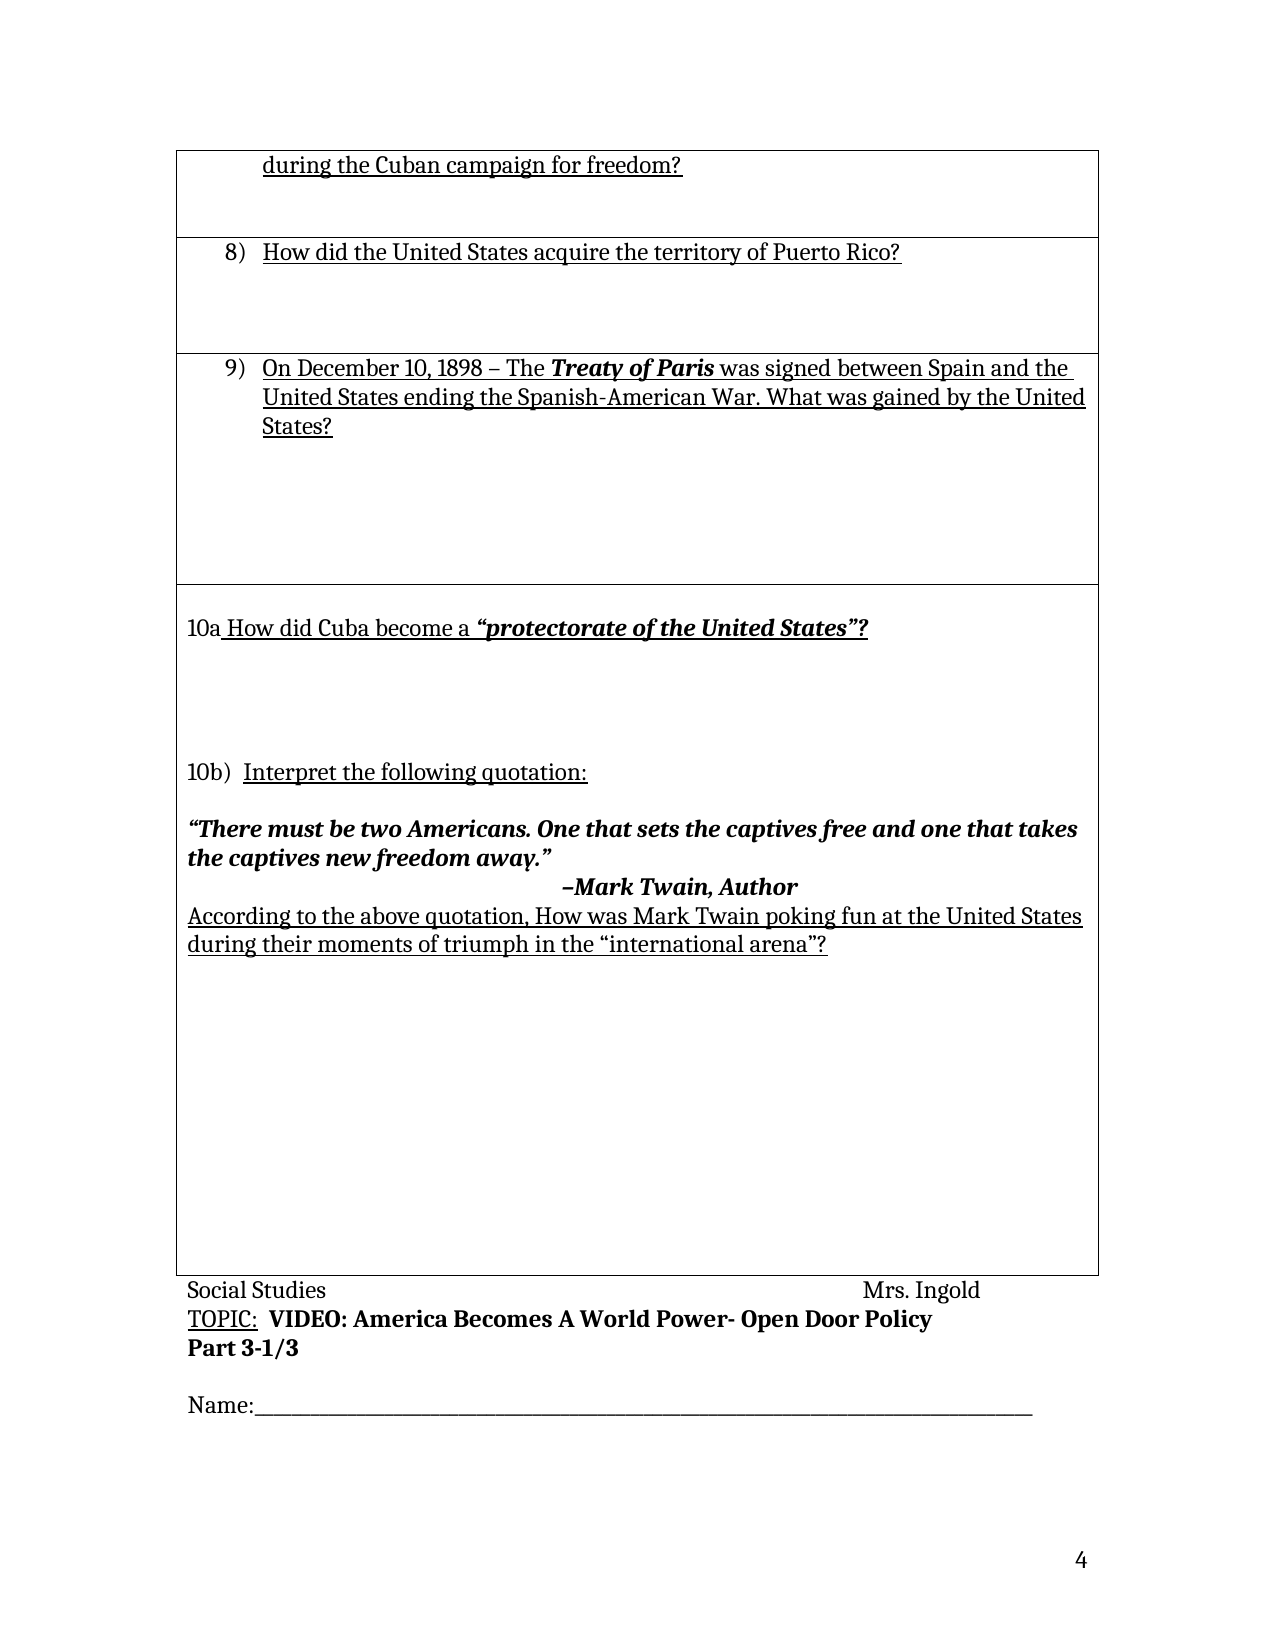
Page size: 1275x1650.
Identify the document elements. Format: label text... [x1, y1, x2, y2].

text Social Studies Mrs. Ingold [187, 1276, 1087, 1305]
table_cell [177, 151, 1098, 237]
text Name:____________________________________________________________________________________ [187, 1391, 1087, 1420]
table_cell 10a How did Cuba become a “protectorate of the United States”? 10b) Interpret the following quotation: “There must be two Americans. One that sets the captives free and one that takes the captives new freedom away.” –Mark Twain, Author According to the above quotation, How was Mark Twain poking fun at the United States during their moments of triumph in the “international arena”? [177, 585, 1098, 1275]
table_cell On December 10, 1898 – The Treaty of Paris was signed between Spain and the United States ending the Spanish-American War. What was gained by the United States? [177, 354, 1098, 584]
text Part 3-1/3 [187, 1334, 1087, 1363]
table_cell How did the United States acquire the territory of Puerto Rico? [177, 238, 1098, 353]
text TOPIC: VIDEO: America Becomes A World Power- Open Door Policy [187, 1305, 1087, 1334]
